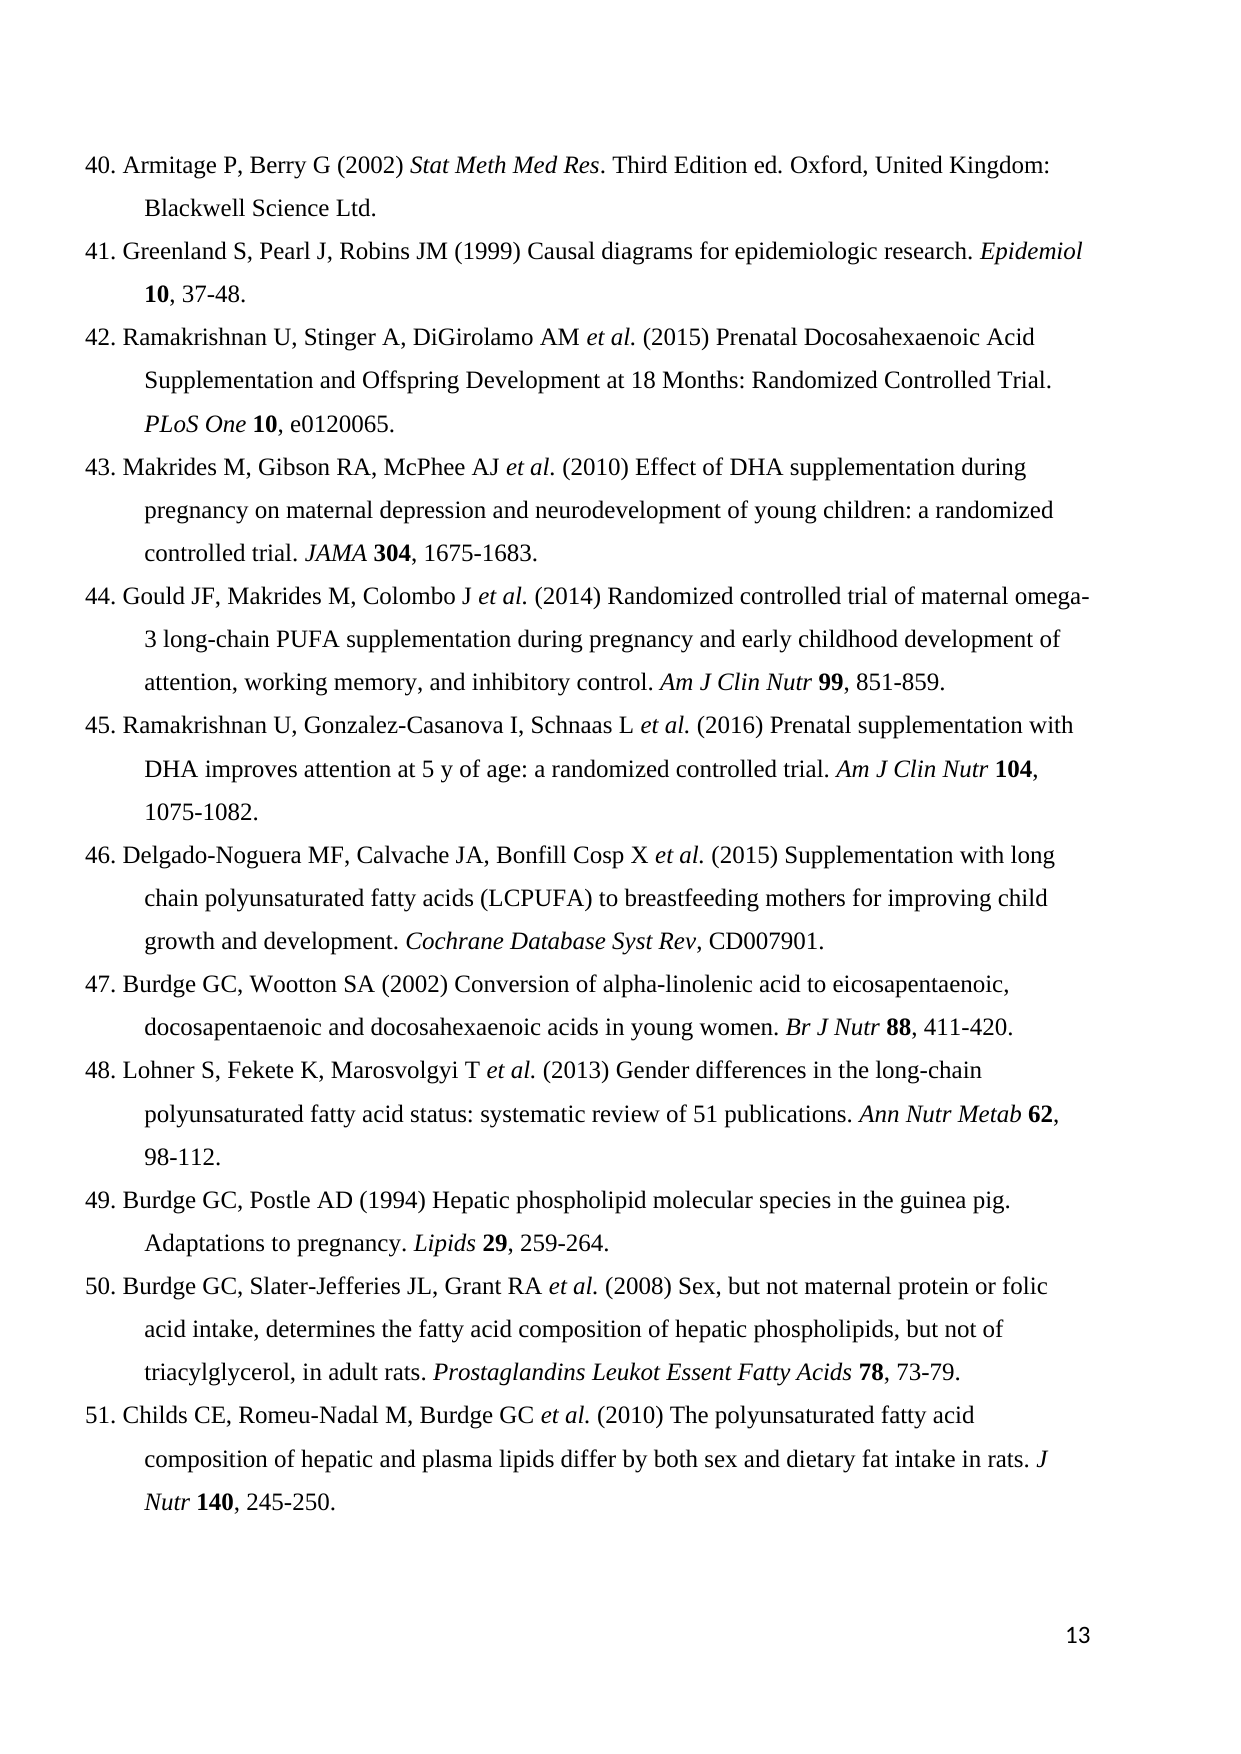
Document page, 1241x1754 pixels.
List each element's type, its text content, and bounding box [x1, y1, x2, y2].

text 50. Burdge GC, Slater-Jefferies JL, Grant RA et al. (2008) Sex, but not maternal protein or folic acid intake, determines the fatty acid composition of hepatic phospholipids, but not of triacylglycerol, in adult rats. Prostaglandins Leukot Essent Fatty Acids 78, 73-79. [85, 1271, 1090, 1386]
text 49. Burdge GC, Postle AD (1994) Hepatic phospholipid molecular species in the guinea pig. Adaptations to pregnancy. Lipids 29, 259-264. [85, 1185, 1090, 1257]
text 44. Gould JF, Makrides M, Colombo J et al. (2014) Randomized controlled trial of maternal omega-3 long-chain PUFA supplementation during pregnancy and early childhood development of attention, working memory, and inhibitory control. Am J Clin Nutr 99, 851-859. [85, 581, 1090, 696]
text 42. Ramakrishnan U, Stinger A, DiGirolamo AM et al. (2015) Prenatal Docosahexaenoic Acid Supplementation and Offspring Development at 18 Months: Randomized Controlled Trial. PLoS One 10, e0120065. [85, 322, 1090, 437]
text 47. Burdge GC, Wootton SA (2002) Conversion of alpha-linolenic acid to eicosapentaenoic, docosapentaenoic and docosahexaenoic acids in young women. Br J Nutr 88, 411-420. [85, 969, 1090, 1041]
text 48. Lohner S, Fekete K, Marosvolgyi T et al. (2013) Gender differences in the long-chain polyunsaturated fatty acid status: systematic review of 51 publications. Ann Nutr Metab 62, 98-112. [85, 1056, 1090, 1171]
text 43. Makrides M, Gibson RA, McPhee AJ et al. (2010) Effect of DHA supplementation during pregnancy on maternal depression and neurodevelopment of young children: a randomized controlled trial. JAMA 304, 1675-1683. [85, 452, 1090, 567]
text 45. Ramakrishnan U, Gonzalez-Casanova I, Schnaas L et al. (2016) Prenatal supplementation with DHA improves attention at 5 y of age: a randomized controlled trial. Am J Clin Nutr 104, 1075-1082. [85, 711, 1090, 826]
text 41. Greenland S, Pearl J, Robins JM (1999) Causal diagrams for epidemiologic research. Epidemiol 10, 37-48. [85, 236, 1090, 308]
text 46. Delgado-Noguera MF, Calvache JA, Bonfill Cosp X et al. (2015) Supplementation with long chain polyunsaturated fatty acids (LCPUFA) to breastfeeding mothers for improving child growth and development. Cochrane Database Syst Rev, CD007901. [85, 840, 1090, 955]
text 51. Childs CE, Romeu-Nadal M, Burdge GC et al. (2010) The polyunsaturated fatty acid composition of hepatic and plasma lipids differ by both sex and dietary fat intake in rats. J Nutr 140, 245-250. [85, 1401, 1090, 1516]
text 40. Armitage P, Berry G (2002) Stat Meth Med Res. Third Edition ed. Oxford, United Kingdom: Blackwell Science Ltd. [85, 150, 1090, 222]
